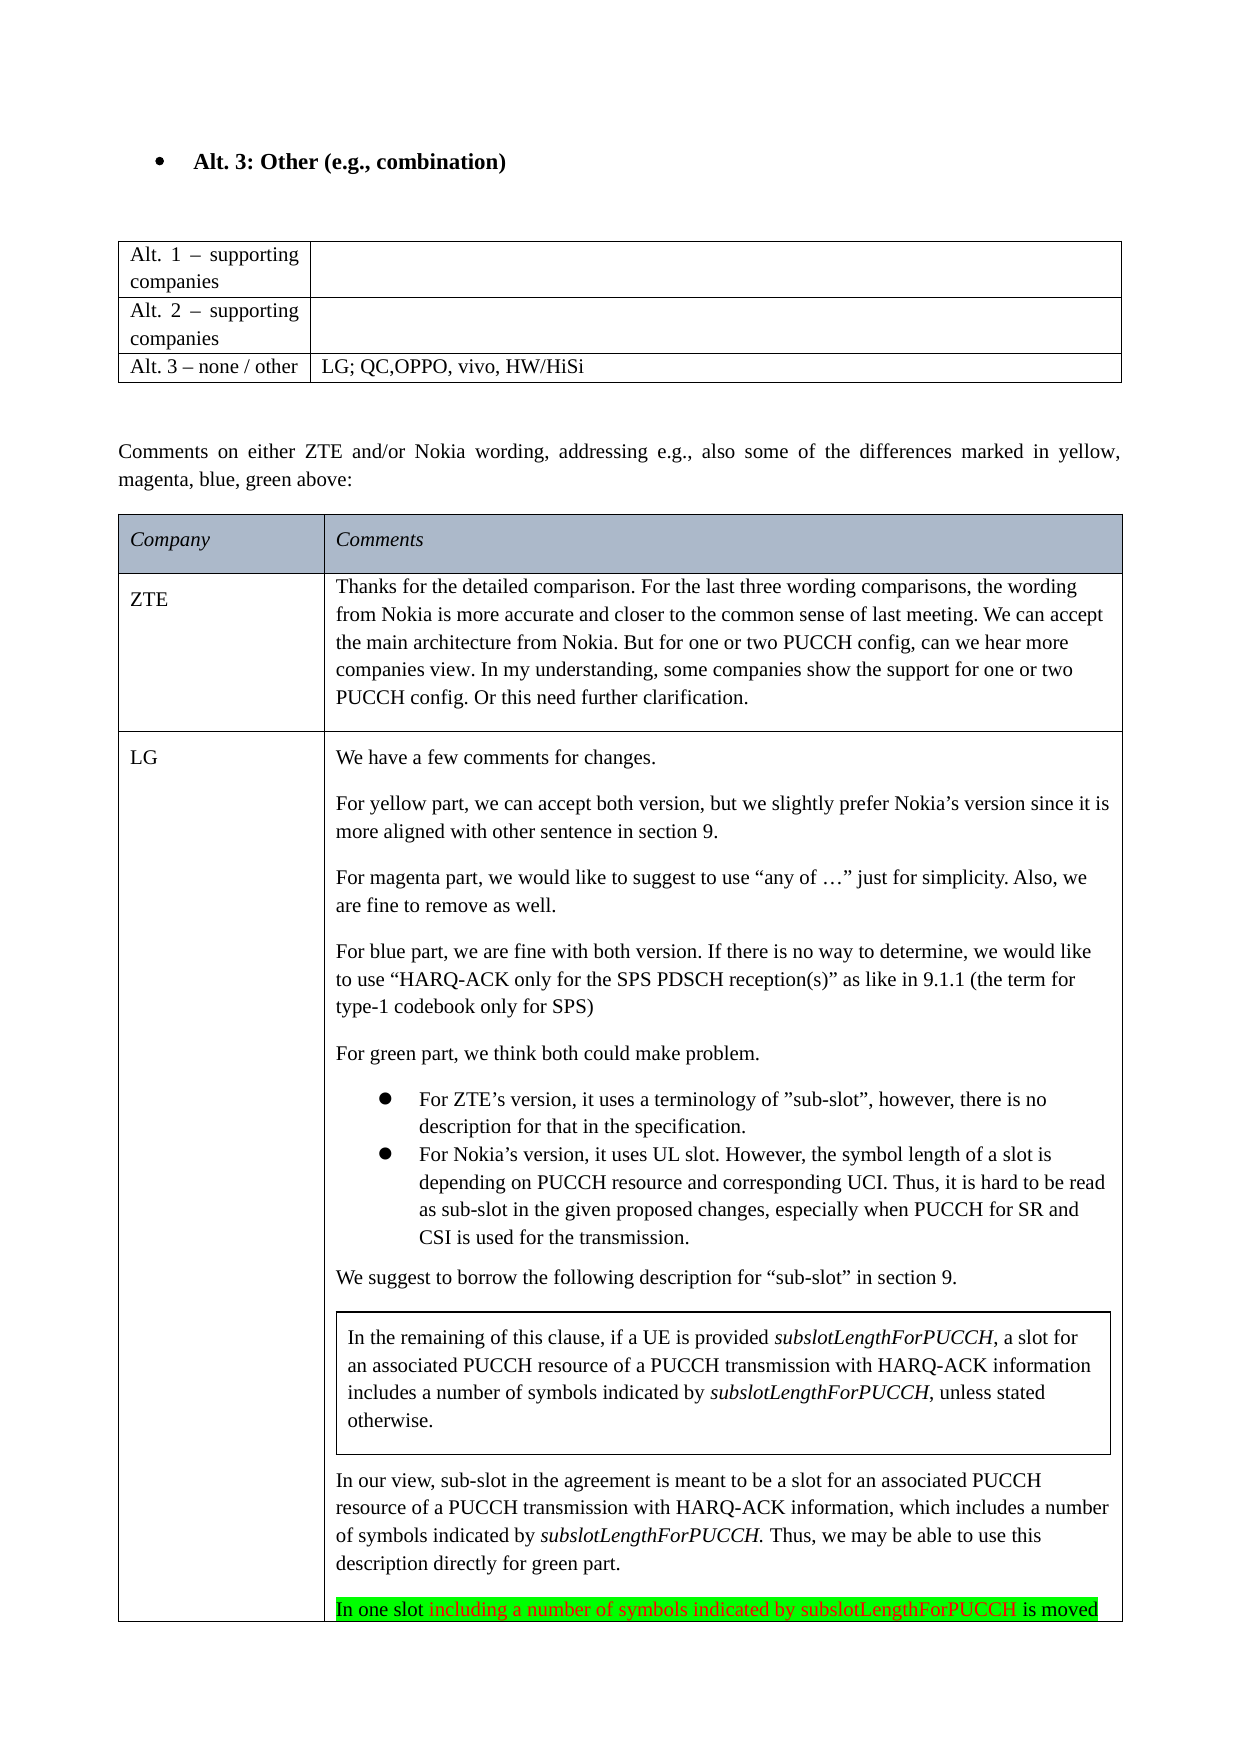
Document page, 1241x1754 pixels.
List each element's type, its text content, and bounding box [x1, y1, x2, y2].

list Alt. 3: Other (e.g., combination) [156, 148, 1122, 207]
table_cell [325, 732, 1122, 1621]
table_cell [311, 298, 1121, 353]
table_cell Alt. 3 – none / other [119, 354, 310, 382]
table_header Alt. 1 – supporting companies [119, 242, 310, 297]
table_cell LG [119, 732, 324, 1621]
table_cell LG; QC,OPPO, vivo, HW/HiSi [311, 354, 1121, 382]
table_header Comments [325, 515, 1122, 573]
table_cell Thanks for the detailed comparison. For the last three wording comparisons, the wording from Nokia is more accurate and closer to the common sense of last meeting. We can accept the main architecture from Nokia. But for one or two PUCCH config, can we hear more companies view. In my understanding, some companies show the support for one or two PUCCH config. Or this need further clarification. [325, 574, 1122, 731]
table_cell Alt. 2 – supporting companies [119, 298, 310, 353]
table_cell ZTE [119, 574, 324, 731]
table_header [311, 242, 1121, 297]
text Comments on either ZTE and/or Nokia wording, addressing e.g., also some of the differences marked in yellow, magenta, blue, green above: [118, 439, 1122, 491]
table_header Company [119, 515, 324, 573]
